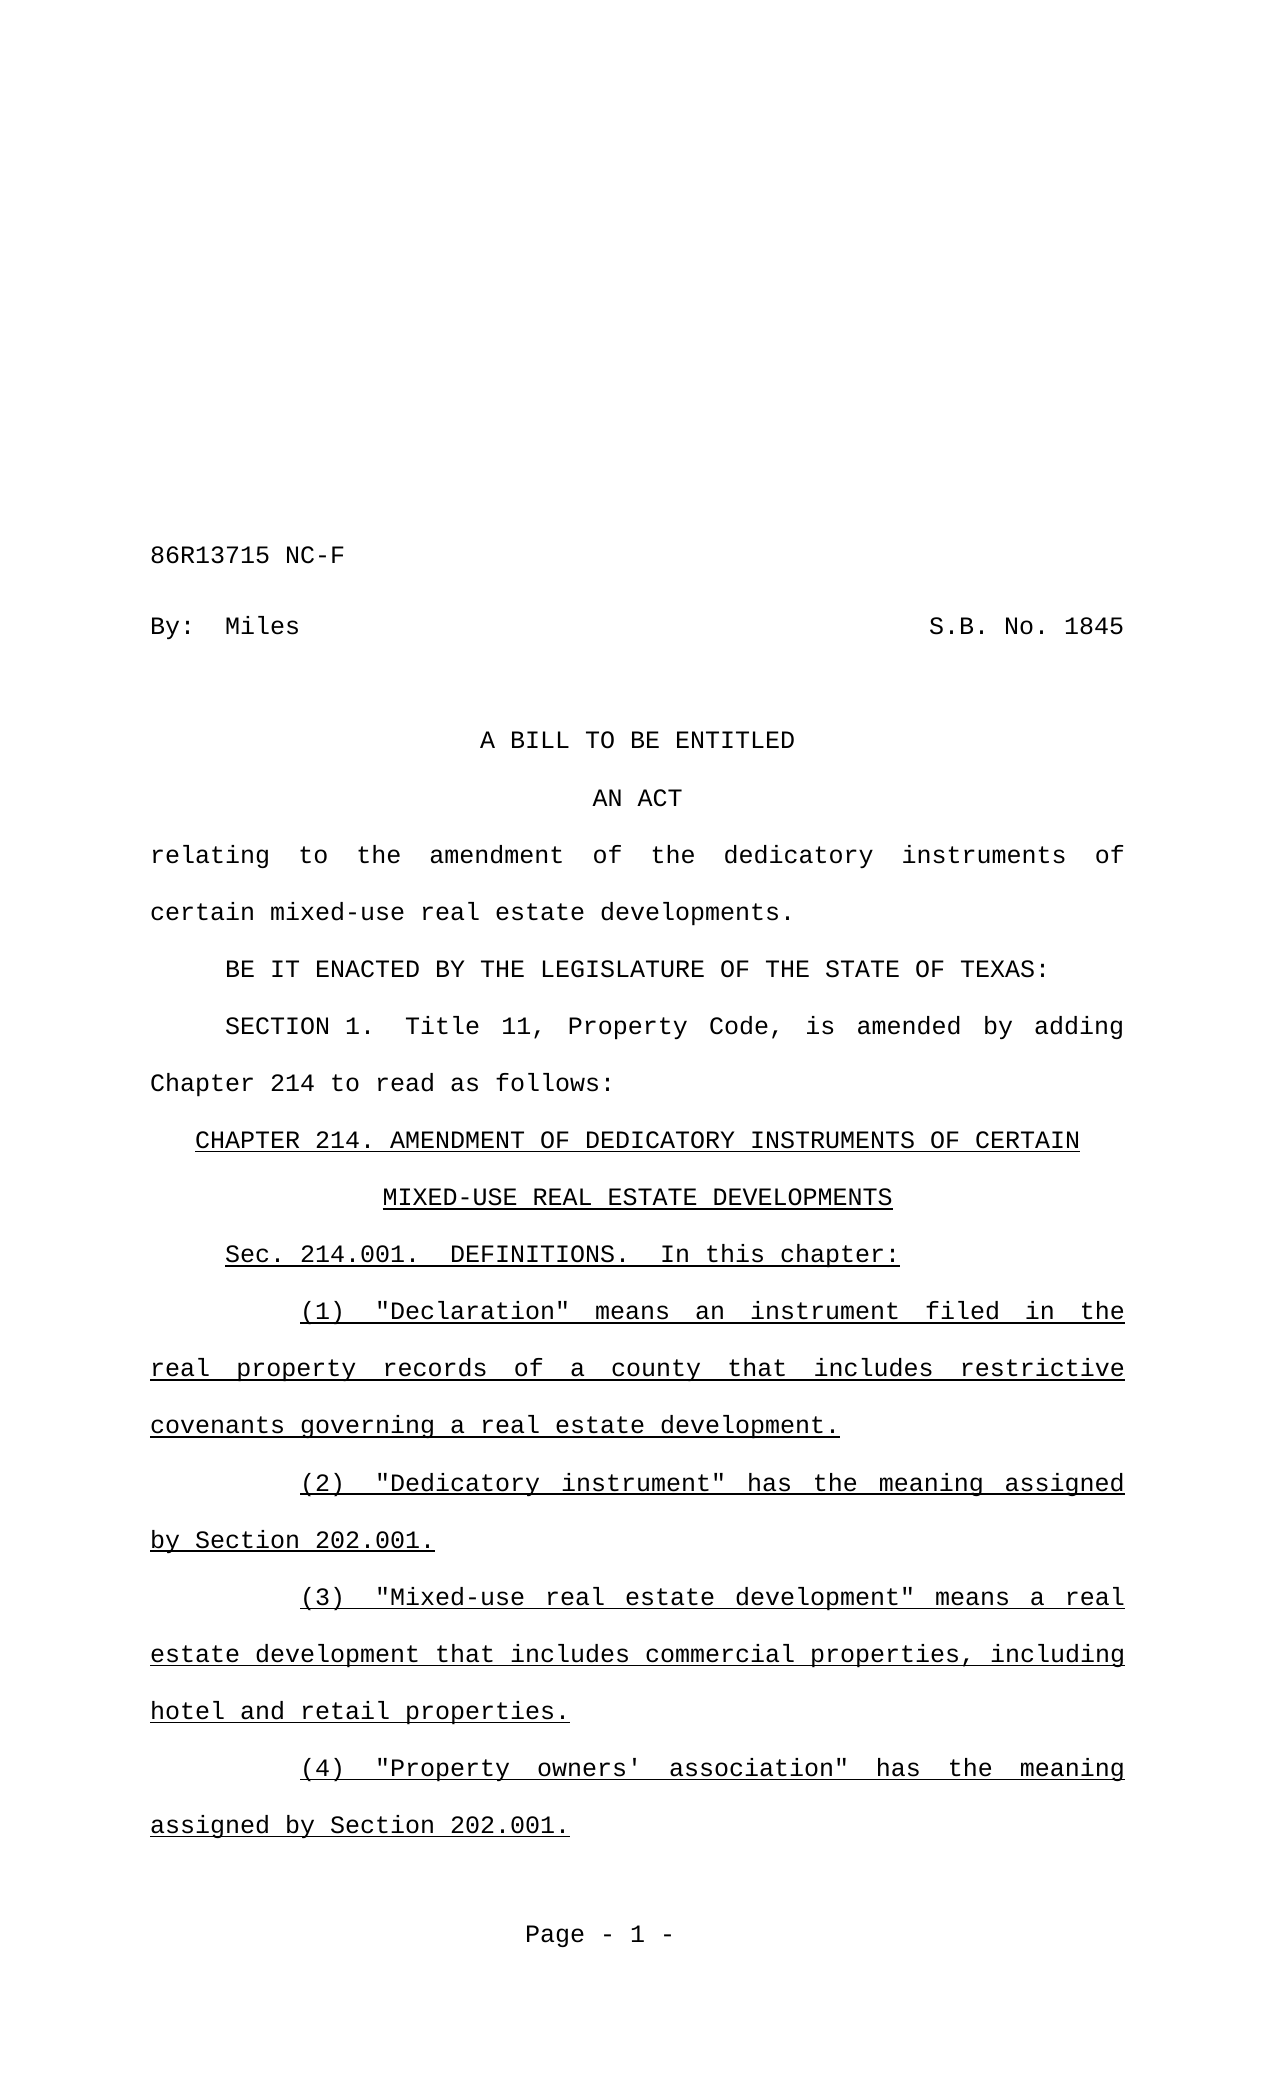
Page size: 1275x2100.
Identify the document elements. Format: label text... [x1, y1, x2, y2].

text (2) "Dedicatory instrument" has the meaning assigned by Section 202.001. [150, 1470, 1125, 1556]
text (1) "Declaration" means an instrument filed in the real property records of a county that includes restrictive covenants governing a real estate development. [150, 1299, 1125, 1379]
text Sec. 214.001. DEFINITIONS. In this chapter: [150, 1242, 1125, 1270]
text A BILL TO BE ENTITLED [150, 728, 1125, 756]
text (3) "Mixed-use real estate development" means a real estate development that includes commercial properties, including hotel and retail properties. [150, 1584, 1125, 1665]
text (4) "Property owners' association" has the meaning assigned by Section 202.001. [150, 1755, 1125, 1841]
text 86R13715 NC-F [150, 542, 1125, 571]
text relating to the amendment of the dedicatory instruments of certain mixed-use real estate developments. [150, 842, 1125, 928]
text (1) "Declaration" means an instrument filed in the real property records of a county that includes restrictive covenants governing a real estate development. [150, 1381, 1125, 1441]
text By: Miles S.B. No. 1845 [150, 614, 1125, 642]
text (3) "Mixed-use real estate development" means a real estate development that includes commercial properties, including hotel and retail properties. [150, 1666, 1125, 1727]
text BE IT ENACTED BY THE LEGISLATURE OF THE STATE OF TEXAS: [150, 956, 1125, 985]
text AN ACT [150, 785, 1125, 813]
text CHAPTER 214. AMENDMENT OF DEDICATORY INSTRUMENTS OF CERTAIN MIXED-USE REAL ESTATE DEVELOPMENTS [150, 1127, 1125, 1213]
text SECTION 1. Title 11, Property Code, is amended by adding Chapter 214 to read as follows: [150, 1013, 1125, 1099]
